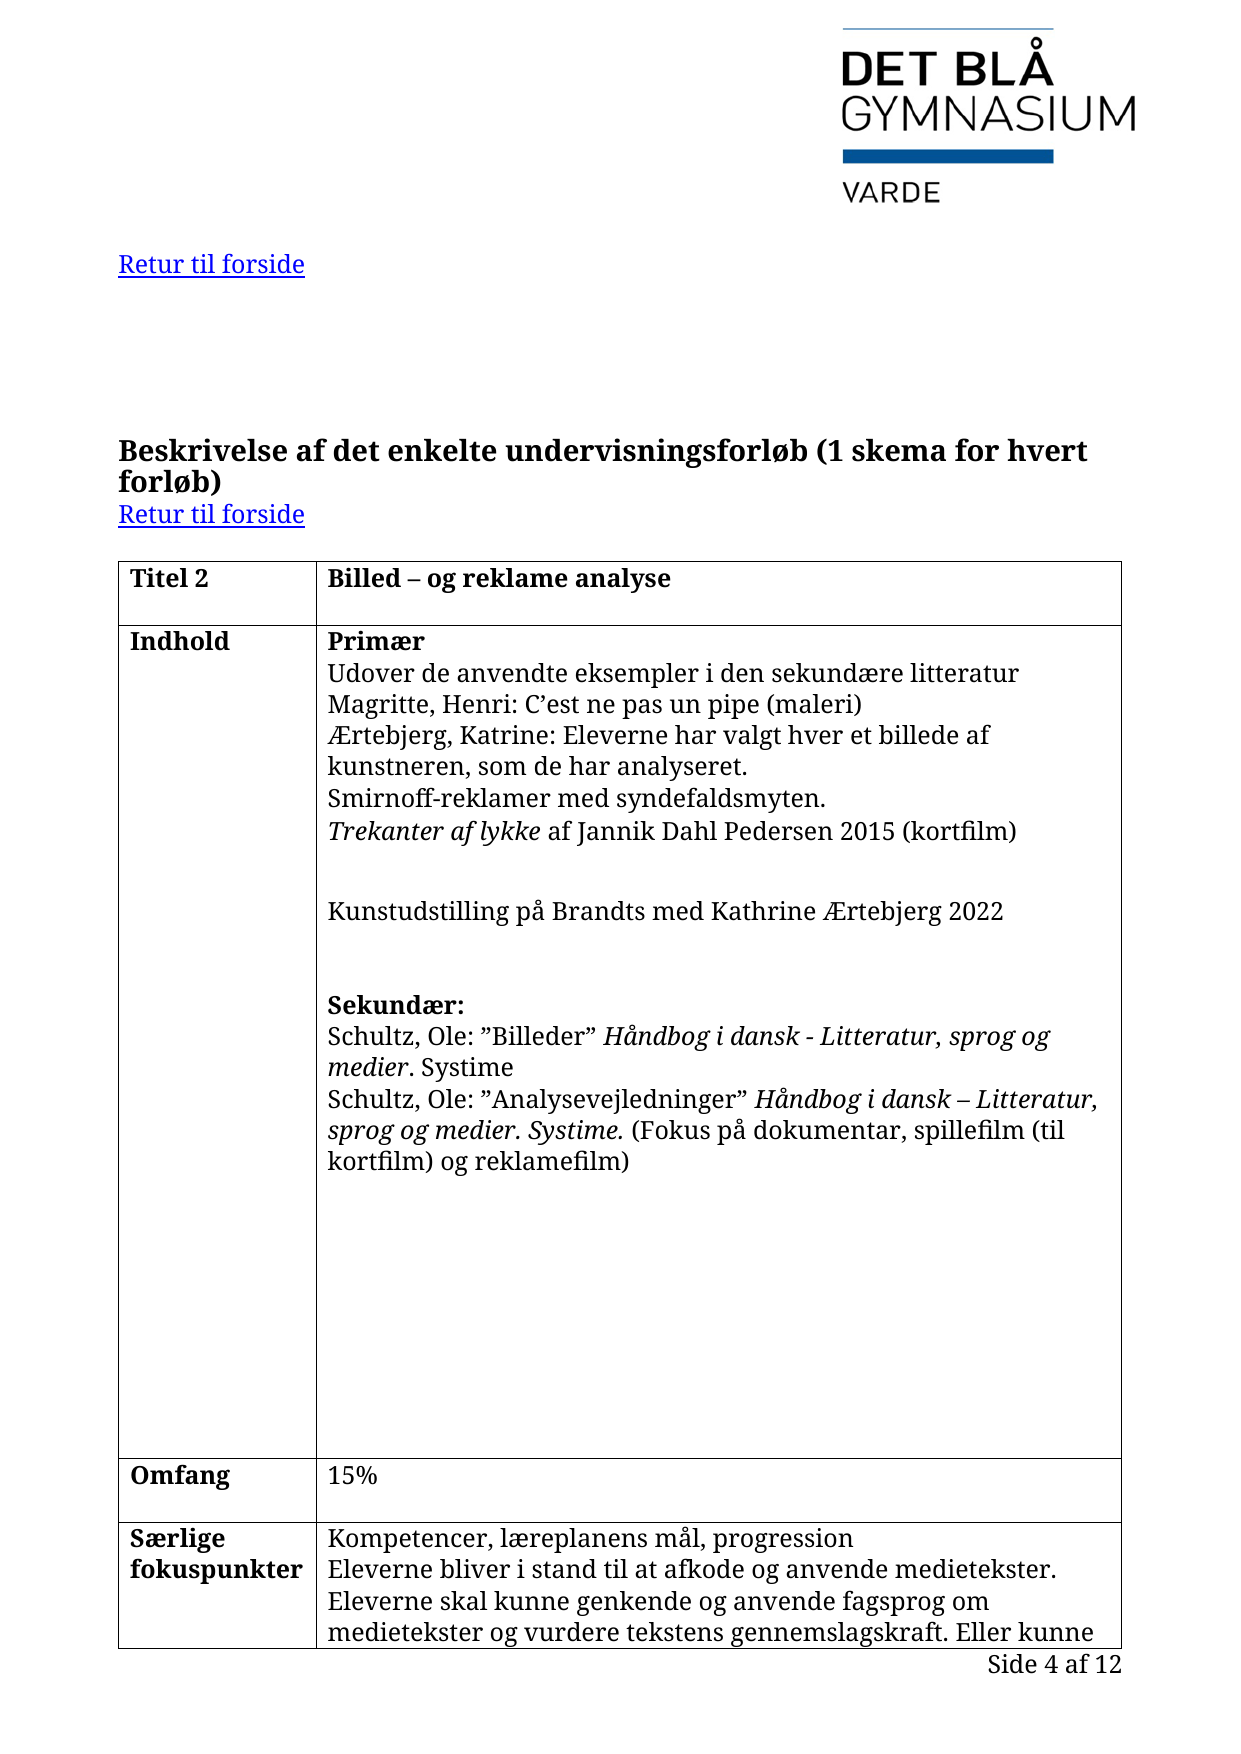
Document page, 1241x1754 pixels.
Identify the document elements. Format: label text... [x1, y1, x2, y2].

text Retur til forside [118, 249, 1122, 280]
table_cell Omfang [119, 1459, 316, 1522]
table_cell Indhold [119, 626, 316, 1458]
text Beskrivelse af det enkelte undervisningsforløb (1 skema for hvert forløb) [118, 436, 1122, 499]
table_cell Primær Udover de anvendte eksempler i den sekundære litteratur Magritte, Henri: C’est ne pas un pipe (maleri) Ærtebjerg, Katrine: Eleverne har valgt hver et billede af kunstneren, som de har analyseret. Smirnoff-reklamer med syndefaldsmyten. Trekanter af lykke af Jannik Dahl Pedersen 2015 (kortfilm) Kunstudstilling på Brandts med Kathrine Ærtebjerg 2022 Sekundær: Schultz, Ole: ”Billeder” Håndbog i dansk - Litteratur, sprog og medier. Systime Schultz, Ole: ”Analysevejledninger” Håndbog i dansk – Litteratur, sprog og medier. Systime. (Fokus på dokumentar, spillefilm (til kortfilm) og reklamefilm) [317, 626, 1121, 1458]
table_header Billed – og reklame analyse [317, 562, 1121, 625]
text Retur til forside [118, 499, 1122, 530]
picture [832, 13, 1155, 238]
table_header Titel 2 [119, 562, 316, 625]
table_cell Særlige fokuspunkter [119, 1523, 316, 1648]
table_cell 15% [317, 1459, 1121, 1522]
